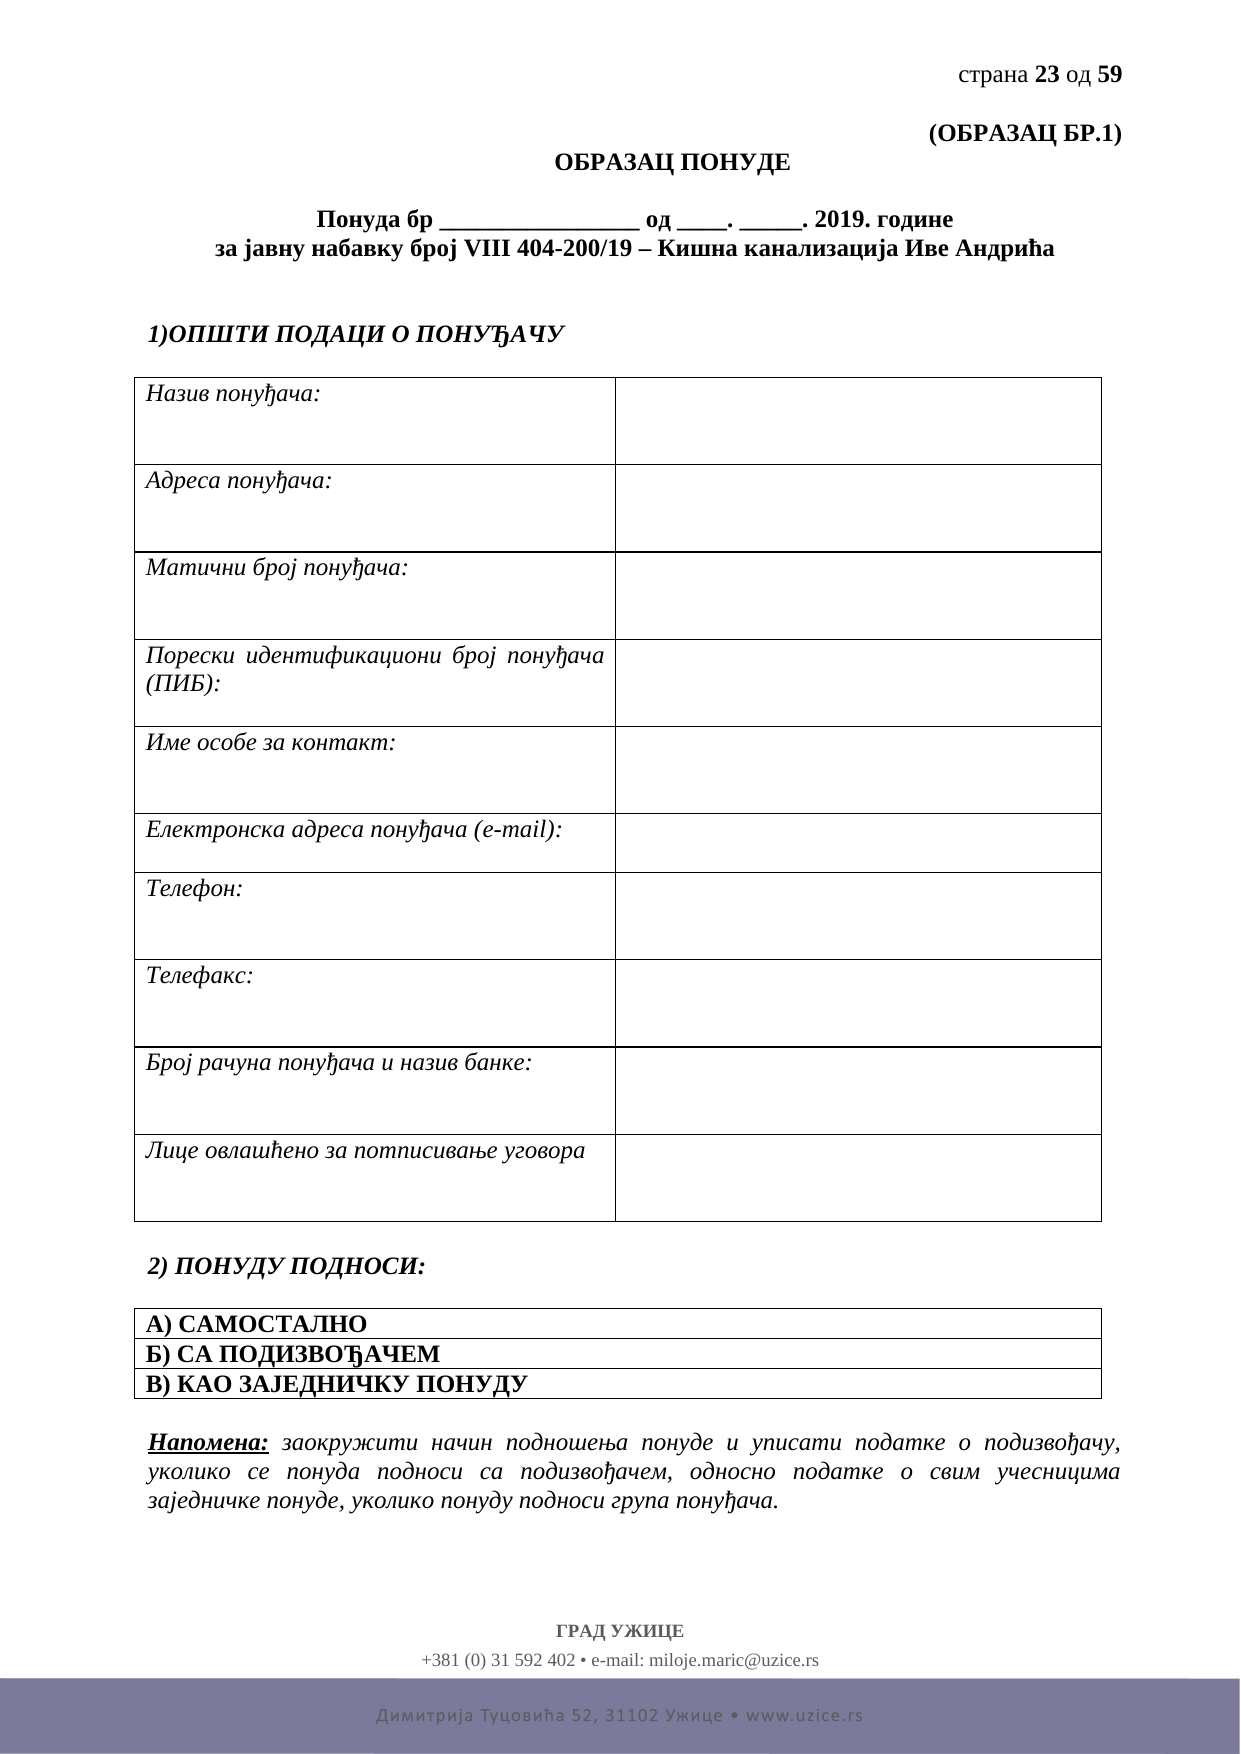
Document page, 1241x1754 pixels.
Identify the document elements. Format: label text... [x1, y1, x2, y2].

table_cell Телефон: [135, 873, 615, 959]
table_cell Име особе за контакт: [135, 727, 615, 813]
text Напомена: заокружити начин подношења понуде и уписати податке о подизвођачу, уколико се понуда подноси са подизвођачем, односно податке о свим учесницима заједничке понуде, уколико понуду подноси група понуђача. [148, 1427, 1122, 1514]
table_cell [616, 814, 1101, 872]
table_cell [616, 553, 1101, 639]
table_header [616, 378, 1101, 464]
table_cell Б) СА ПОДИЗВОЂАЧЕМ [135, 1339, 1101, 1368]
text (ОБРАЗАЦ БР.1) [223, 118, 1122, 147]
table_header А) САМОСТАЛНО [135, 1309, 1101, 1338]
table_cell [616, 727, 1101, 813]
table_cell Број рачуна понуђача и назив банке: [135, 1048, 615, 1134]
text ОБРАЗАЦ ПОНУДЕ [223, 147, 1122, 176]
table_cell Електронска адреса понуђача (e-mail): [135, 814, 615, 872]
text 1)ОПШТИ ПОДАЦИ О ПОНУЂАЧУ [148, 319, 1122, 348]
table_cell [616, 873, 1101, 959]
table_cell Лице овлашћено за потписивање уговора [135, 1135, 615, 1221]
table_cell [616, 1048, 1101, 1134]
table_cell Матични број понуђача: [135, 553, 615, 639]
table_cell [616, 1135, 1101, 1221]
table_cell Порески идентификациони број понуђача (ПИБ): [135, 640, 615, 726]
text Понуда бр ________________ од ____. _____. 2019. године [148, 204, 1122, 233]
text 2) ПОНУДУ ПОДНОСИ: [148, 1251, 1122, 1279]
picture [0, 1677, 1240, 1754]
table_cell [616, 960, 1101, 1046]
table_header Назив понуђача: [135, 378, 615, 464]
table_cell [616, 465, 1101, 551]
text за јавну набавку број VIII 404-200/19 – Кишна канализација Иве Андрића [148, 233, 1122, 262]
table_cell Адреса понуђача: [135, 465, 615, 551]
table_cell В) КАО ЗАЈЕДНИЧКУ ПОНУДУ [135, 1369, 1101, 1398]
table_cell [616, 640, 1101, 726]
table_cell Телефакс: [135, 960, 615, 1046]
